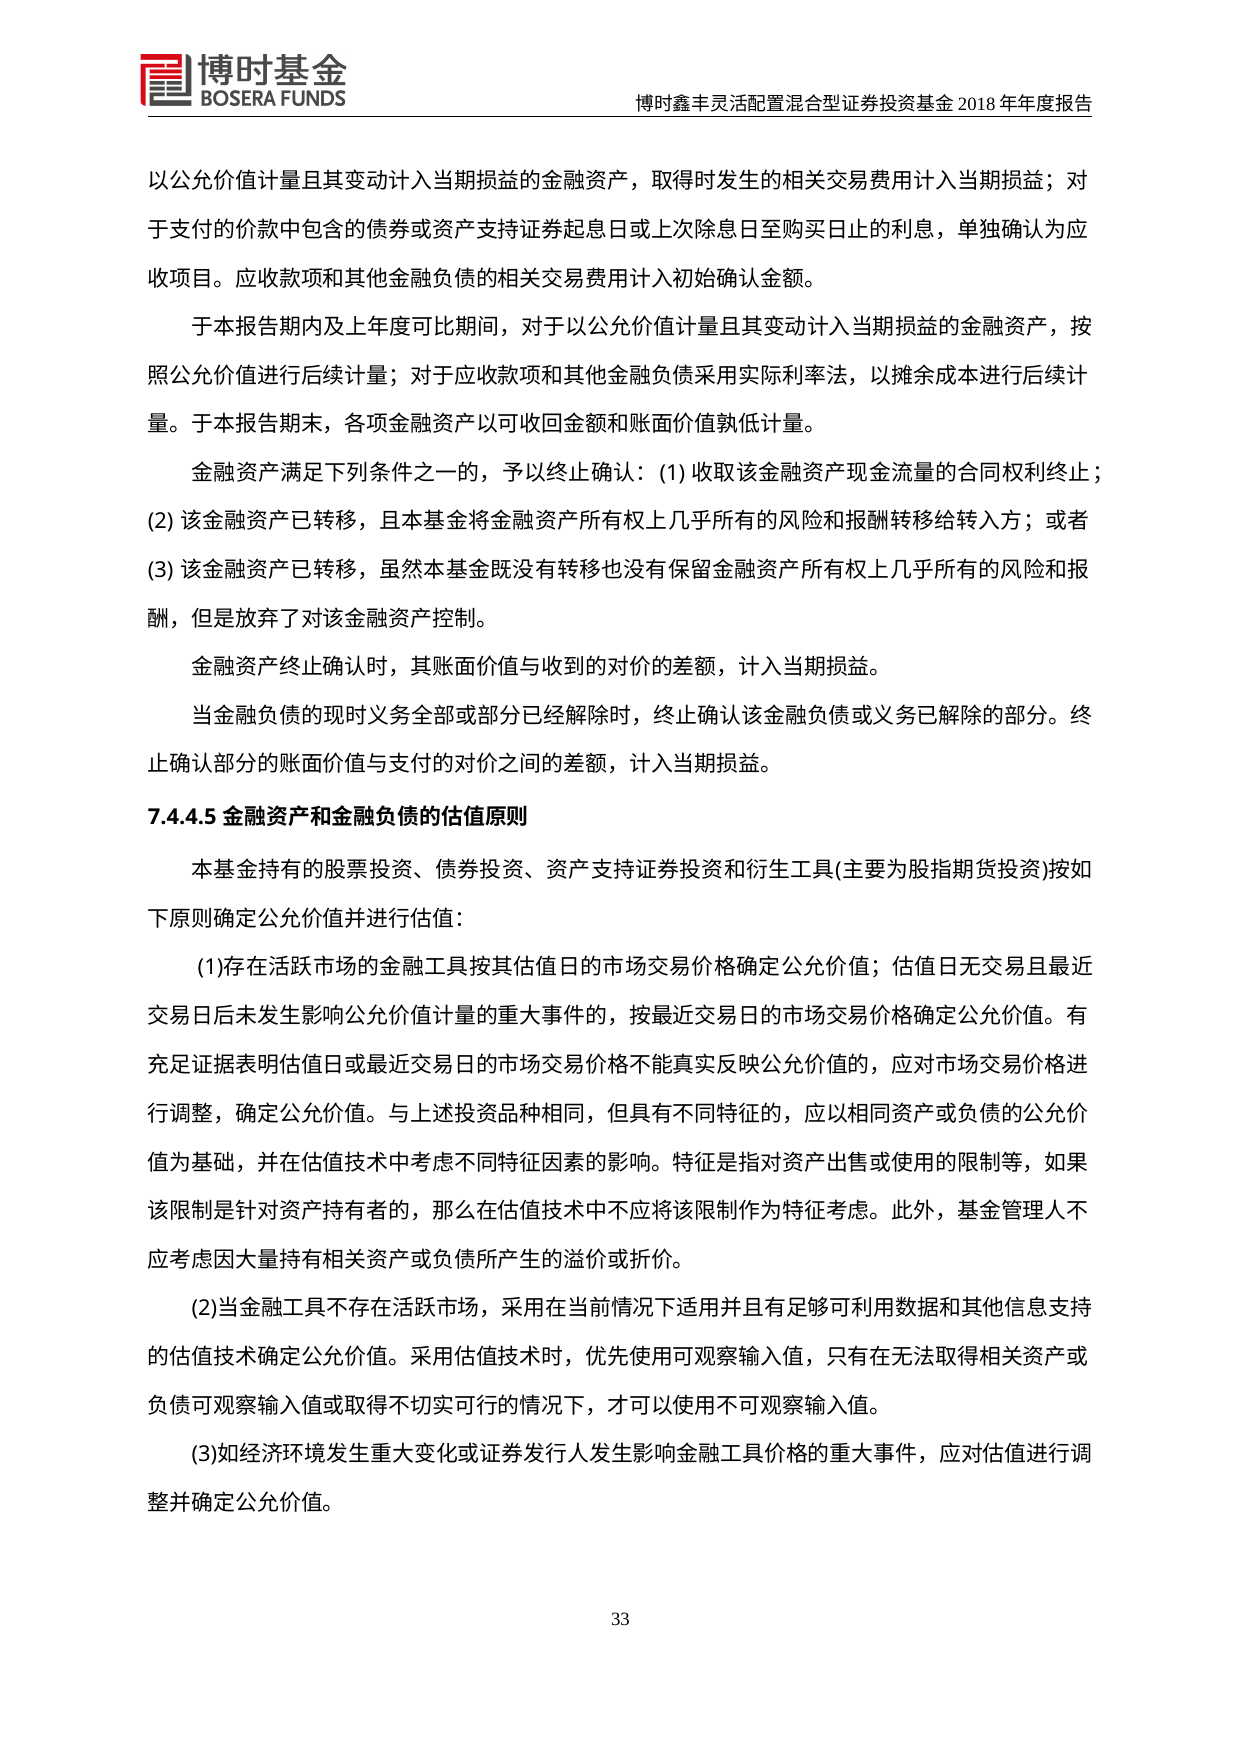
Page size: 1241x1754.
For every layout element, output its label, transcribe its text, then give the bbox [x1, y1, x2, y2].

text 当金融负债的现时义务全部或部分已经解除时，终止确认该金融负债或义务已解除的部分。终止确认部分的账面价值与支付的对价之间的差额，计入当期损益。 [148, 697, 1092, 778]
text (3)如经济环境发生重大变化或证券发行人发生影响金融工具价格的重大事件，应对估值进行调整并确定公允价值。 [148, 1436, 1092, 1517]
picture [140, 54, 347, 106]
text 金融资产终止确认时，其账面价值与收到的对价的差额，计入当期损益。 [148, 649, 1092, 681]
text 金融资产满足下列条件之一的，予以终止确认：(1) 收取该金融资产现金流量的合同权利终止；(2) 该金融资产已转移，且本基金将金融资产所有权上几乎所有的风险和报酬转移给转入方；或者(3) 该金融资产已转移，虽然本基金既没有转移也没有保留金融资产所有权上几乎所有的风险和报酬，但是放弃了对该金融资产控制。 [148, 454, 1092, 633]
text 于本报告期内及上年度可比期间，对于以公允价值计量且其变动计入当期损益的金融资产，按照公允价值进行后续计量；对于应收款项和其他金融负债采用实际利率法，以摊余成本进行后续计量。于本报告期末，各项金融资产以可收回金额和账面价值孰低计量。 [148, 308, 1092, 438]
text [148, 163, 1092, 293]
text 本基金持有的股票投资、债券投资、资产支持证券投资和衍生工具(主要为股指期货投资)按如下原则确定公允价值并进行估值： [148, 852, 1092, 933]
text 7.4.4.5 金融资产和金融负债的估值原则 [148, 798, 1092, 831]
text (1)存在活跃市场的金融工具按其估值日的市场交易价格确定公允价值；估值日无交易且最近交易日后未发生影响公允价值计量的重大事件的，按最近交易日的市场交易价格确定公允价值。有充足证据表明估值日或最近交易日的市场交易价格不能真实反映公允价值的，应对市场交易价格进行调整，确定公允价值。与上述投资品种相同，但具有不同特征的，应以相同资产或负债的公允价值为基础，并在估值技术中考虑不同特征因素的影响。特征是指对资产出售或使用的限制等，如果该限制是针对资产持有者的，那么在估值技术中不应将该限制作为特征考虑。此外，基金管理人不应考虑因大量持有相关资产或负债所产生的溢价或折价。 [148, 949, 1092, 1274]
text (2)当金融工具不存在活跃市场，采用在当前情况下适用并且有足够可利用数据和其他信息支持的估值技术确定公允价值。采用估值技术时，优先使用可观察输入值，只有在无法取得相关资产或负债可观察输入值或取得不切实可行的情况下，才可以使用不可观察输入值。 [148, 1290, 1092, 1420]
